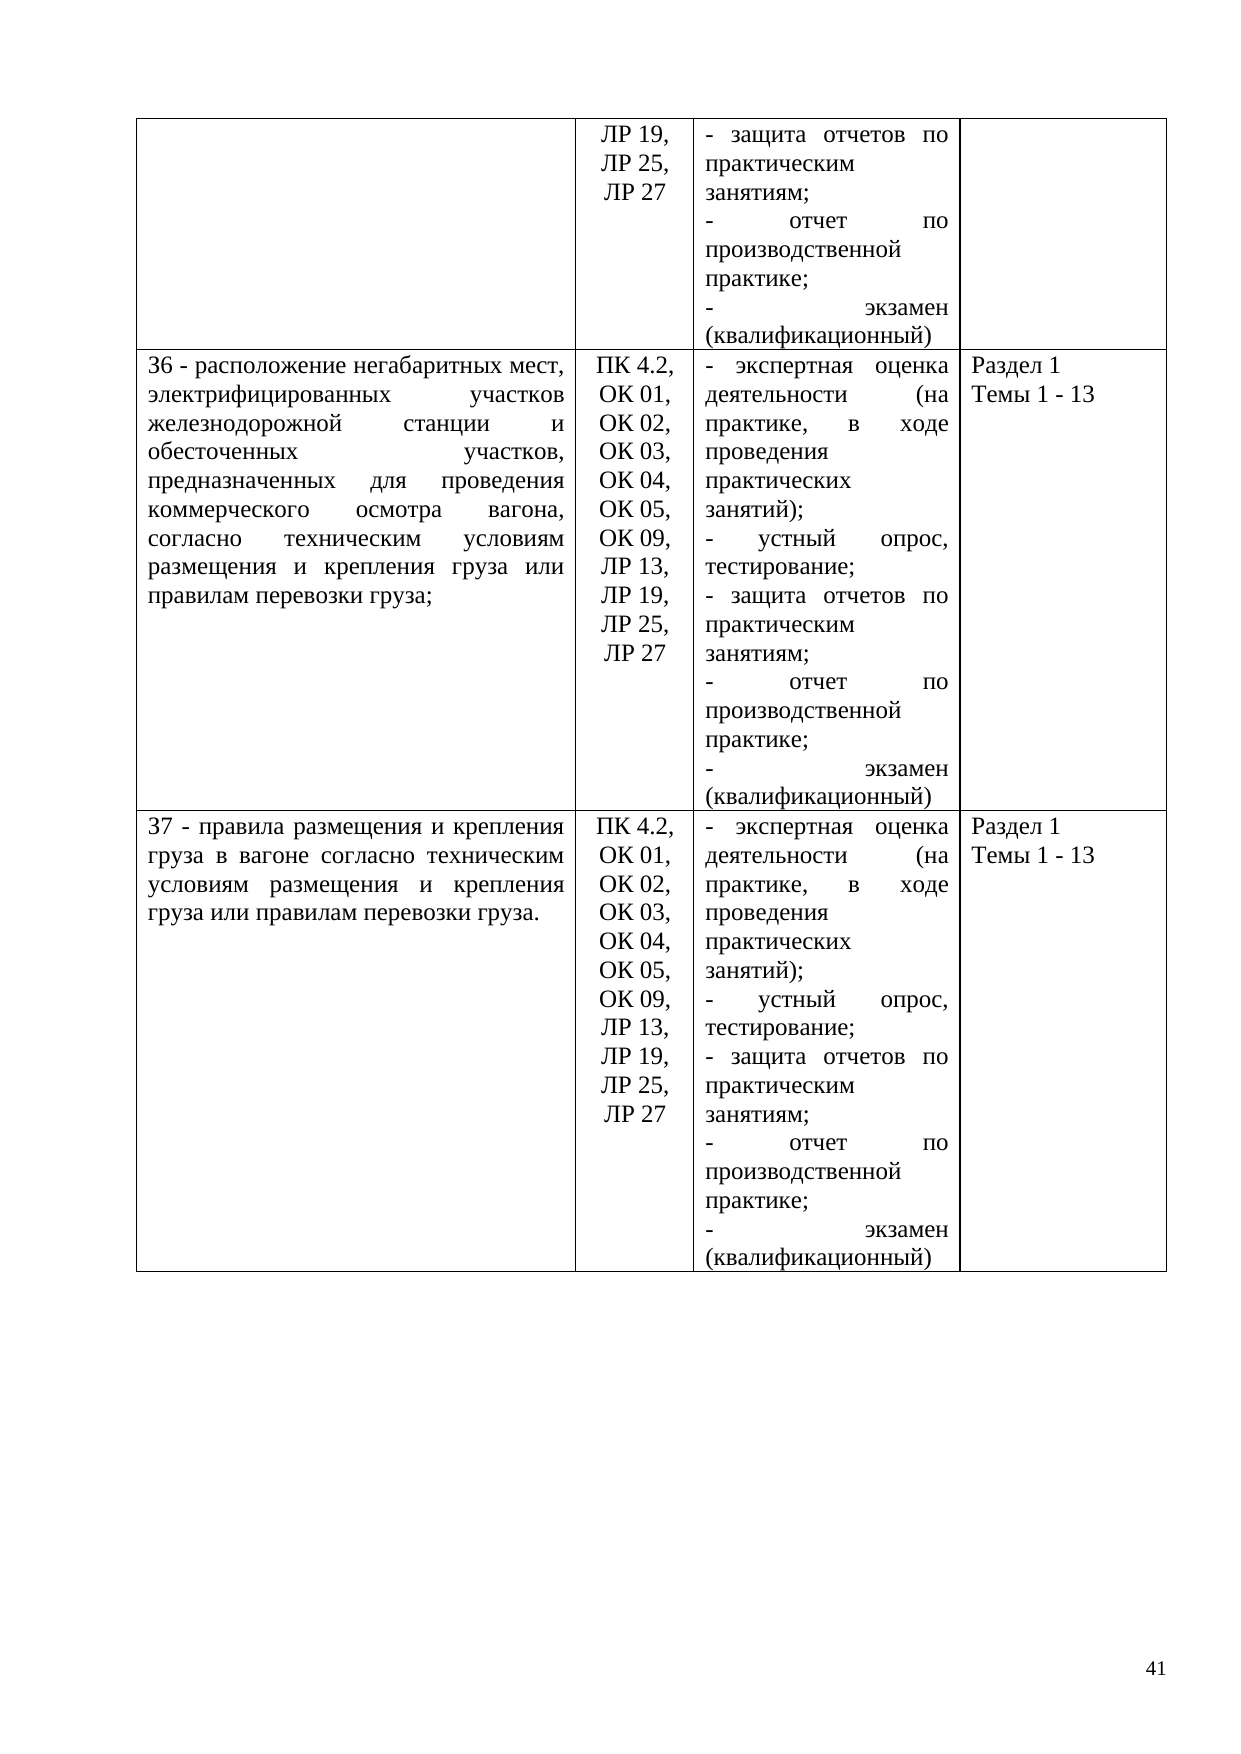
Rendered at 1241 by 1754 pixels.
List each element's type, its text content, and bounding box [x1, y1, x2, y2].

table_cell ПК 4.2, ОК 01, ОК 02, ОК 03, ОК 04, ОК 05, ОК 09, ЛР 13, ЛР 19, ЛР 25, ЛР 27 [576, 379, 693, 810]
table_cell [137, 119, 575, 349]
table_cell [961, 119, 1166, 349]
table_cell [694, 119, 959, 349]
table_cell Раздел 1 Темы 1 - 13 [961, 811, 1166, 1271]
table_cell З7 - правила размещения и крепления груза в вагоне согласно техническим условиям размещения и крепления груза или правилам перевозки груза. [137, 811, 575, 1271]
table_cell Раздел 1 Темы 1 - 13 [961, 350, 1166, 810]
table_cell З6 - расположение негабаритных мест, электрифицированных участков железнодорожной станции и обесточенных участков, предназначенных для проведения коммерческого осмотра вагона, согласно техническим условиям размещения и крепления груза или правилам перевозки груза; [137, 350, 575, 810]
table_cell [576, 119, 693, 349]
table_cell ПК 4.2, ОК 01, ОК 02, ОК 03, ОК 04, ОК 05, ОК 09, ЛР 13, ЛР 19, ЛР 25, ЛР 27 [576, 840, 693, 1271]
